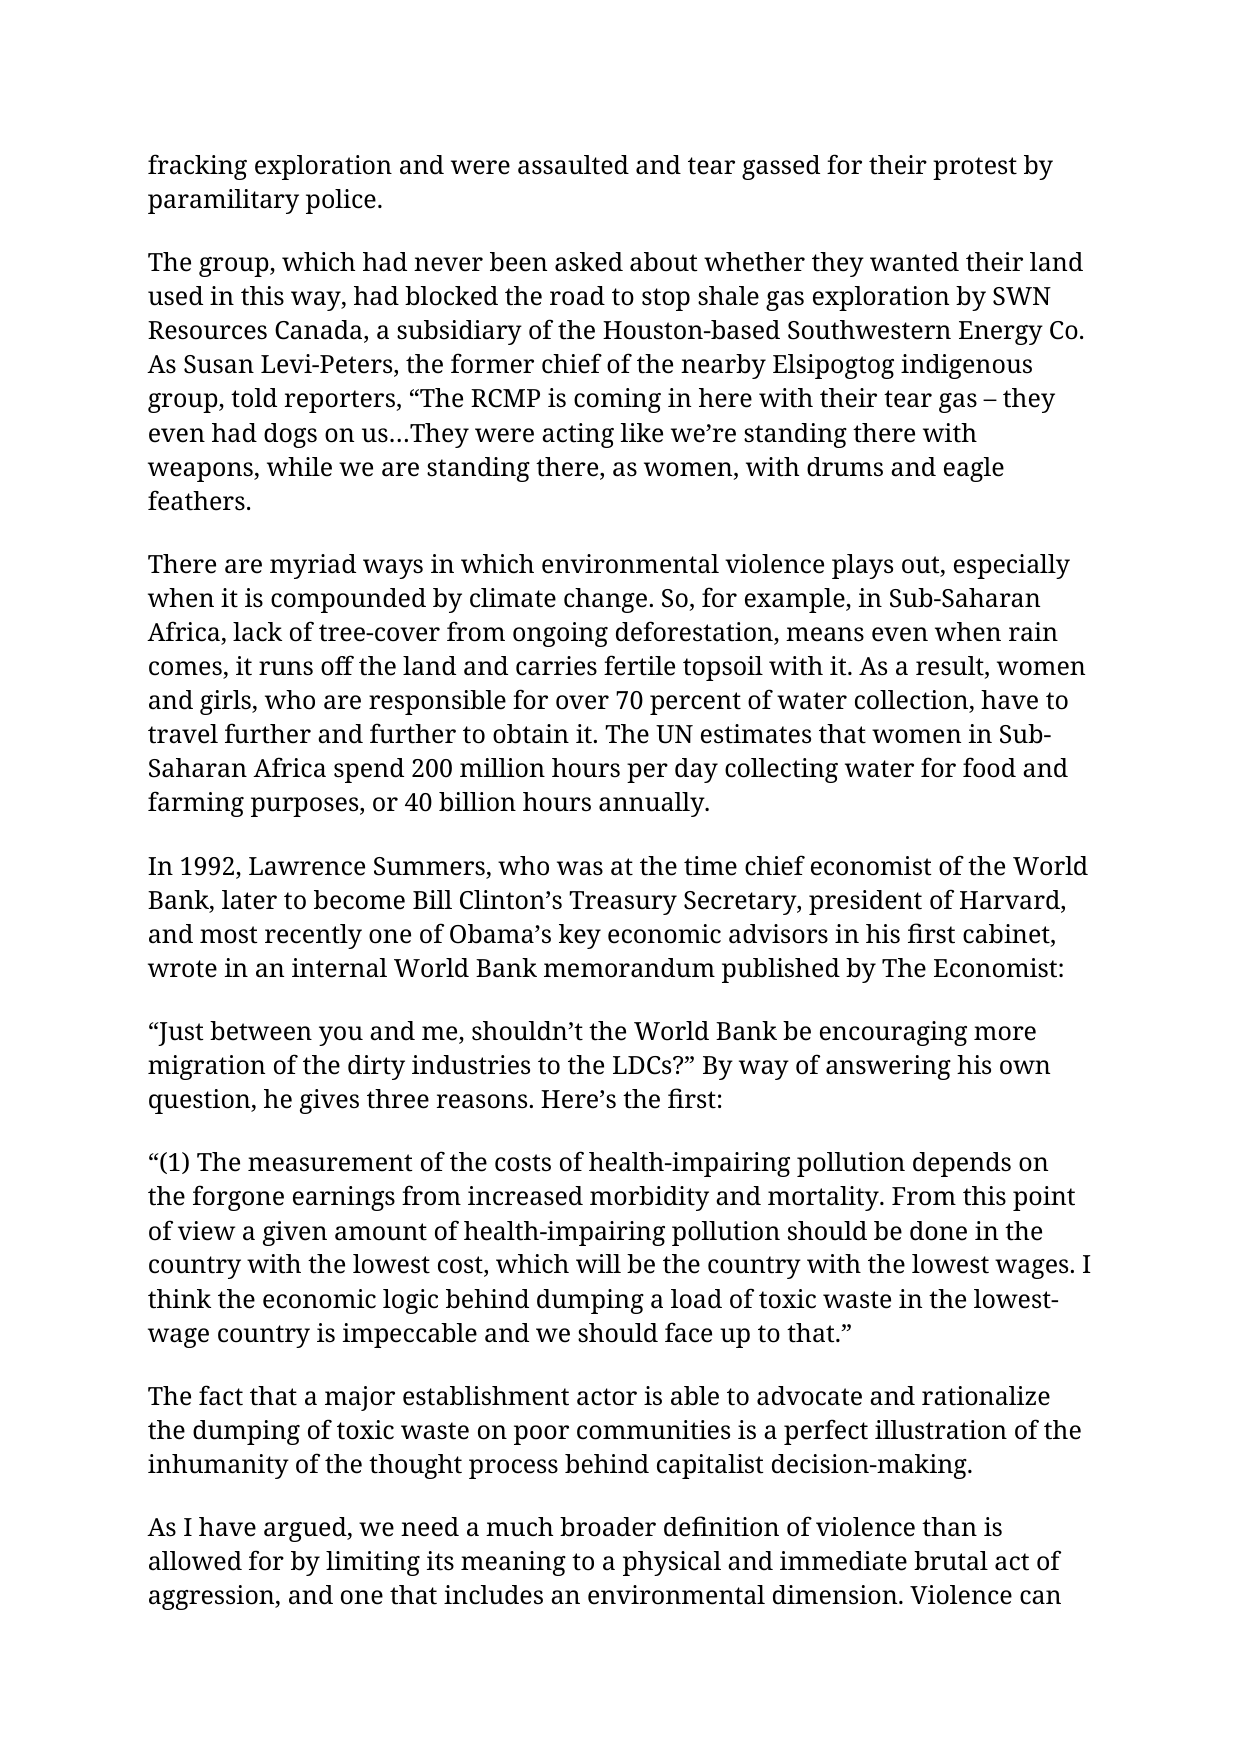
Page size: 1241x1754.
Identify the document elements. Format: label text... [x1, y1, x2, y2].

text The fact that a major establishment actor is able to advocate and rationalize the dumping of toxic waste on poor communities is a perfect illustration of the inhumanity of the thought process behind capitalist decision-making. [148, 1378, 1093, 1481]
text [148, 1510, 1093, 1612]
text “(1) The measurement of the costs of health-impairing pollution depends on the forgone earnings from increased morbidity and mortality. From this point of view a given amount of health-impairing pollution should be done in the country with the lowest cost, which will be the country with the lowest wages. I think the economic logic behind dumping a load of toxic waste in the lowest-wage country is impeccable and we should face up to that.” [148, 1145, 1093, 1349]
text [148, 148, 1093, 216]
text The group, which had never been asked about whether they wanted their land used in this way, had blocked the road to stop shale gas exploration by SWN Resources Canada, a subsidiary of the Houston-based Southwestern Energy Co. As Susan Levi-Peters, the former chief of the nearby Elsipogtog indigenous group, told reporters, “The RCMP is coming in here with their tear gas – they even had dogs on us…They were acting like we’re standing there with weapons, while we are standing there, as women, with drums and eagle feathers. [148, 245, 1093, 517]
text In 1992, Lawrence Summers, who was at the time chief economist of the World Bank, later to become Bill Clinton’s Treasury Secretary, president of Harvard, and most recently one of Obama’s key economic advisors in his first cabinet, wrote in an internal World Bank memorandum published by The Economist: [148, 848, 1093, 984]
text “Just between you and me, shouldn’t the World Bank be encouraging more migration of the dirty industries to the LDCs?” By way of answering his own question, he gives three reasons. Here’s the first: [148, 1014, 1093, 1116]
text There are myriad ways in which environmental violence plays out, especially when it is compounded by climate change. So, for example, in Sub-Saharan Africa, lack of tree-cover from ongoing deforestation, means even when rain comes, it runs off the land and carries fertile topsoil with it. As a result, women and girls, who are responsible for over 70 percent of water collection, have to travel further and further to obtain it. The UN estimates that women in Sub-Saharan Africa spend 200 million hours per day collecting water for food and farming purposes, or 40 billion hours annually. [148, 547, 1093, 819]
